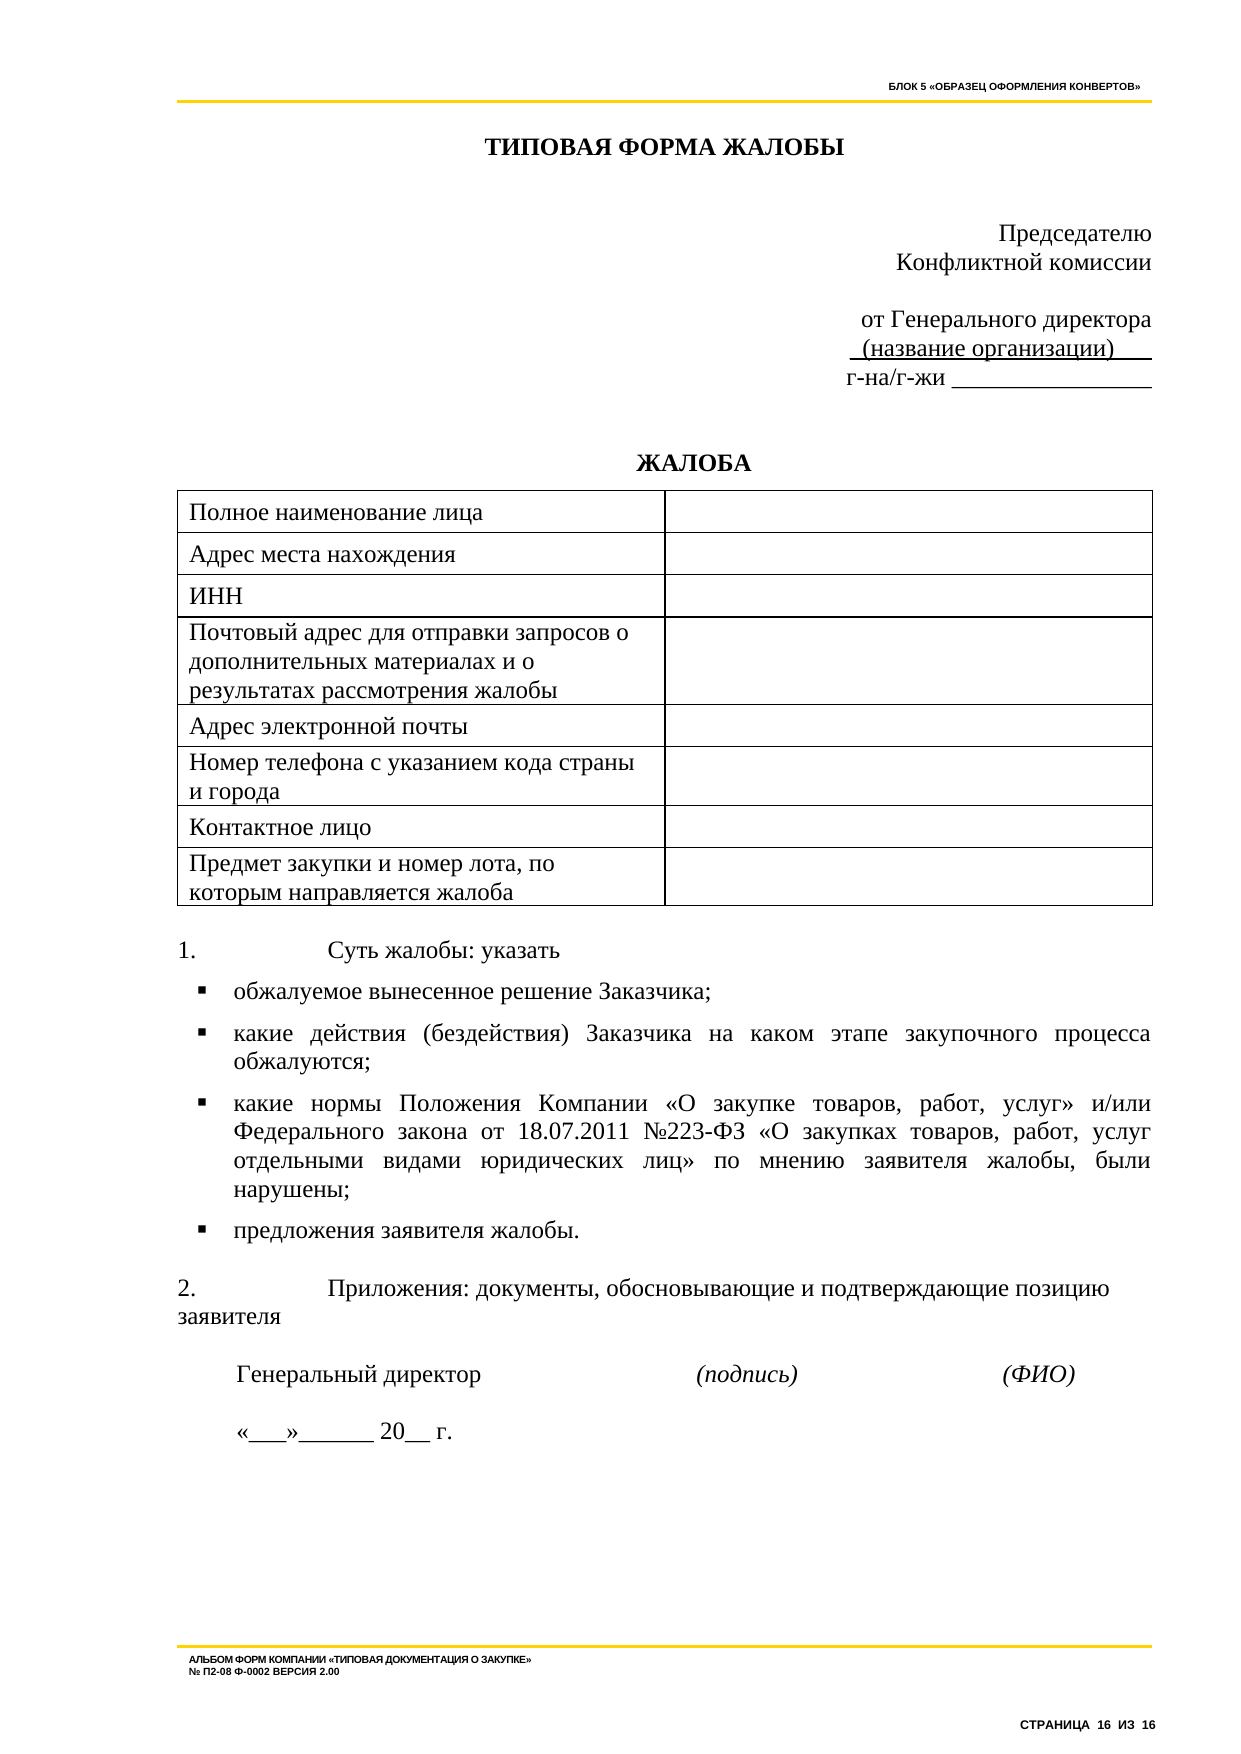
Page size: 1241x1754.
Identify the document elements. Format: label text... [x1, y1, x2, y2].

table_cell Адрес электронной почты [178, 705, 664, 746]
text ТИПОВАЯ ФОРМА ЖАЛОБЫ [177, 132, 1152, 161]
text Председателю [546, 218, 1152, 247]
list какие действия (бездействия) Заказчика на каком этапе закупочного процесса обжалуются; [196, 1018, 1152, 1075]
table_cell [666, 848, 1152, 905]
table_cell [666, 575, 1152, 616]
list Суть жалобы: указать [177, 935, 1152, 964]
table_cell Адрес места нахождения [178, 533, 664, 574]
text ЖАЛОБА [177, 448, 1152, 477]
list Приложения: документы, обосновывающие и подтверждающие позицию заявителя [177, 1273, 1152, 1330]
table_cell [666, 747, 1152, 804]
text Генеральный директор (подпись) (ФИО) [177, 1359, 1152, 1388]
table_cell Контактное лицо [178, 806, 664, 847]
list обжалуемое вынесенное решение Заказчика; [196, 976, 1152, 1005]
text Конфликтной комиссии [546, 247, 1152, 276]
table_cell Предмет закупки и номер лота, по которым направляется жалоба [178, 848, 664, 905]
text «___»______ 20__ г. [177, 1416, 1152, 1445]
text г-на/г-жи ________________ [546, 362, 1152, 391]
table_cell [666, 618, 1152, 704]
table_cell [666, 533, 1152, 574]
list предложения заявителя жалобы. [196, 1215, 1152, 1244]
table_cell [666, 806, 1152, 847]
table_header [666, 491, 1152, 532]
table_cell ИНН [178, 575, 664, 616]
text от Генерального директора [546, 304, 1152, 333]
table_cell Почтовый адрес для отправки запросов о дополнительных материалах и о результатах рассмотрения жалобы [178, 618, 664, 704]
text _(название организации)___ [546, 333, 1152, 362]
table_cell [666, 705, 1152, 746]
table_cell Номер телефона с указанием кода страны и города [178, 747, 664, 804]
list какие нормы Положения Компании «О закупке товаров, работ, услуг» и/или Федерального закона от 18.07.2011 №223-ФЗ «О закупках товаров, работ, услуг отдельными видами юридических лиц» по мнению заявителя жалобы, были нарушены; [196, 1088, 1152, 1203]
table_header Полное наименование лица [178, 491, 664, 532]
